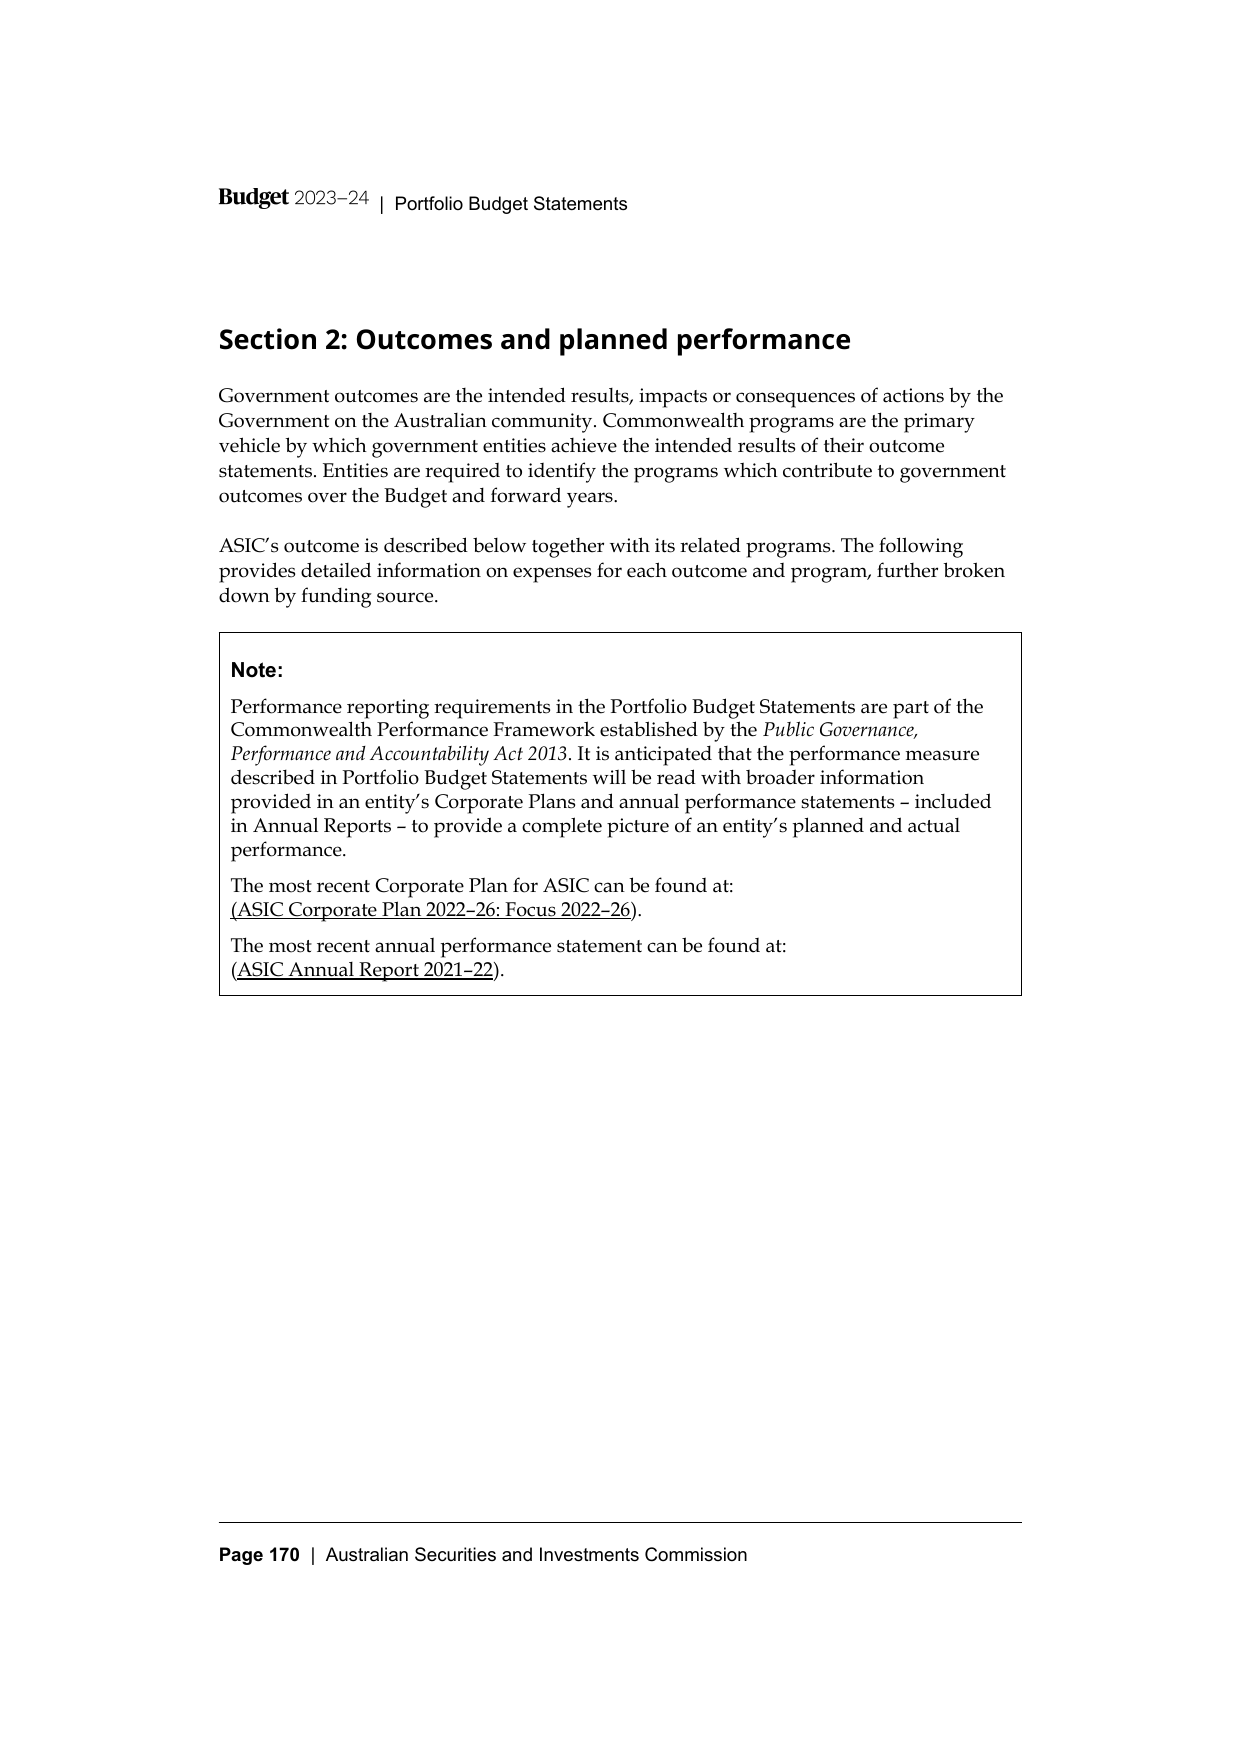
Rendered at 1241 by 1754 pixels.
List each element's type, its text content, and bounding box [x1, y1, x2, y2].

picture [218, 188, 369, 211]
table_header Note: Performance reporting requirements in the Portfolio Budget Statements are part of the Commonwealth Performance Framework established by the Public Governance, Performance and Accountability Act 2013. It is anticipated that the performance measure described in Portfolio Budget Statements will be read with broader information provided in an entity’s Corporate Plans and annual performance statements – included in Annual Reports – to provide a complete picture of an entity’s planned and actual performance. The most recent Corporate Plan for ASIC can be found at: (ASIC Corporate Plan 2022–26: Focus 2022–26). The most recent annual performance statement can be found at: (ASIC Annual Report 2021–22). [220, 633, 1021, 994]
text Government outcomes are the intended results, impacts or consequences of actions by the Government on the Australian community. Commonwealth programs are the primary vehicle by which government entities achieve the intended results of their outcome statements. Entities are required to identify the programs which contribute to government outcomes over the Budget and forward years. [218, 382, 1022, 507]
subtitle Section 2: Outcomes and planned performance [218, 320, 1022, 357]
text ASIC’s outcome is described below together with its related programs. The following provides detailed information on expenses for each outcome and program, further broken down by funding source. [218, 532, 1022, 607]
